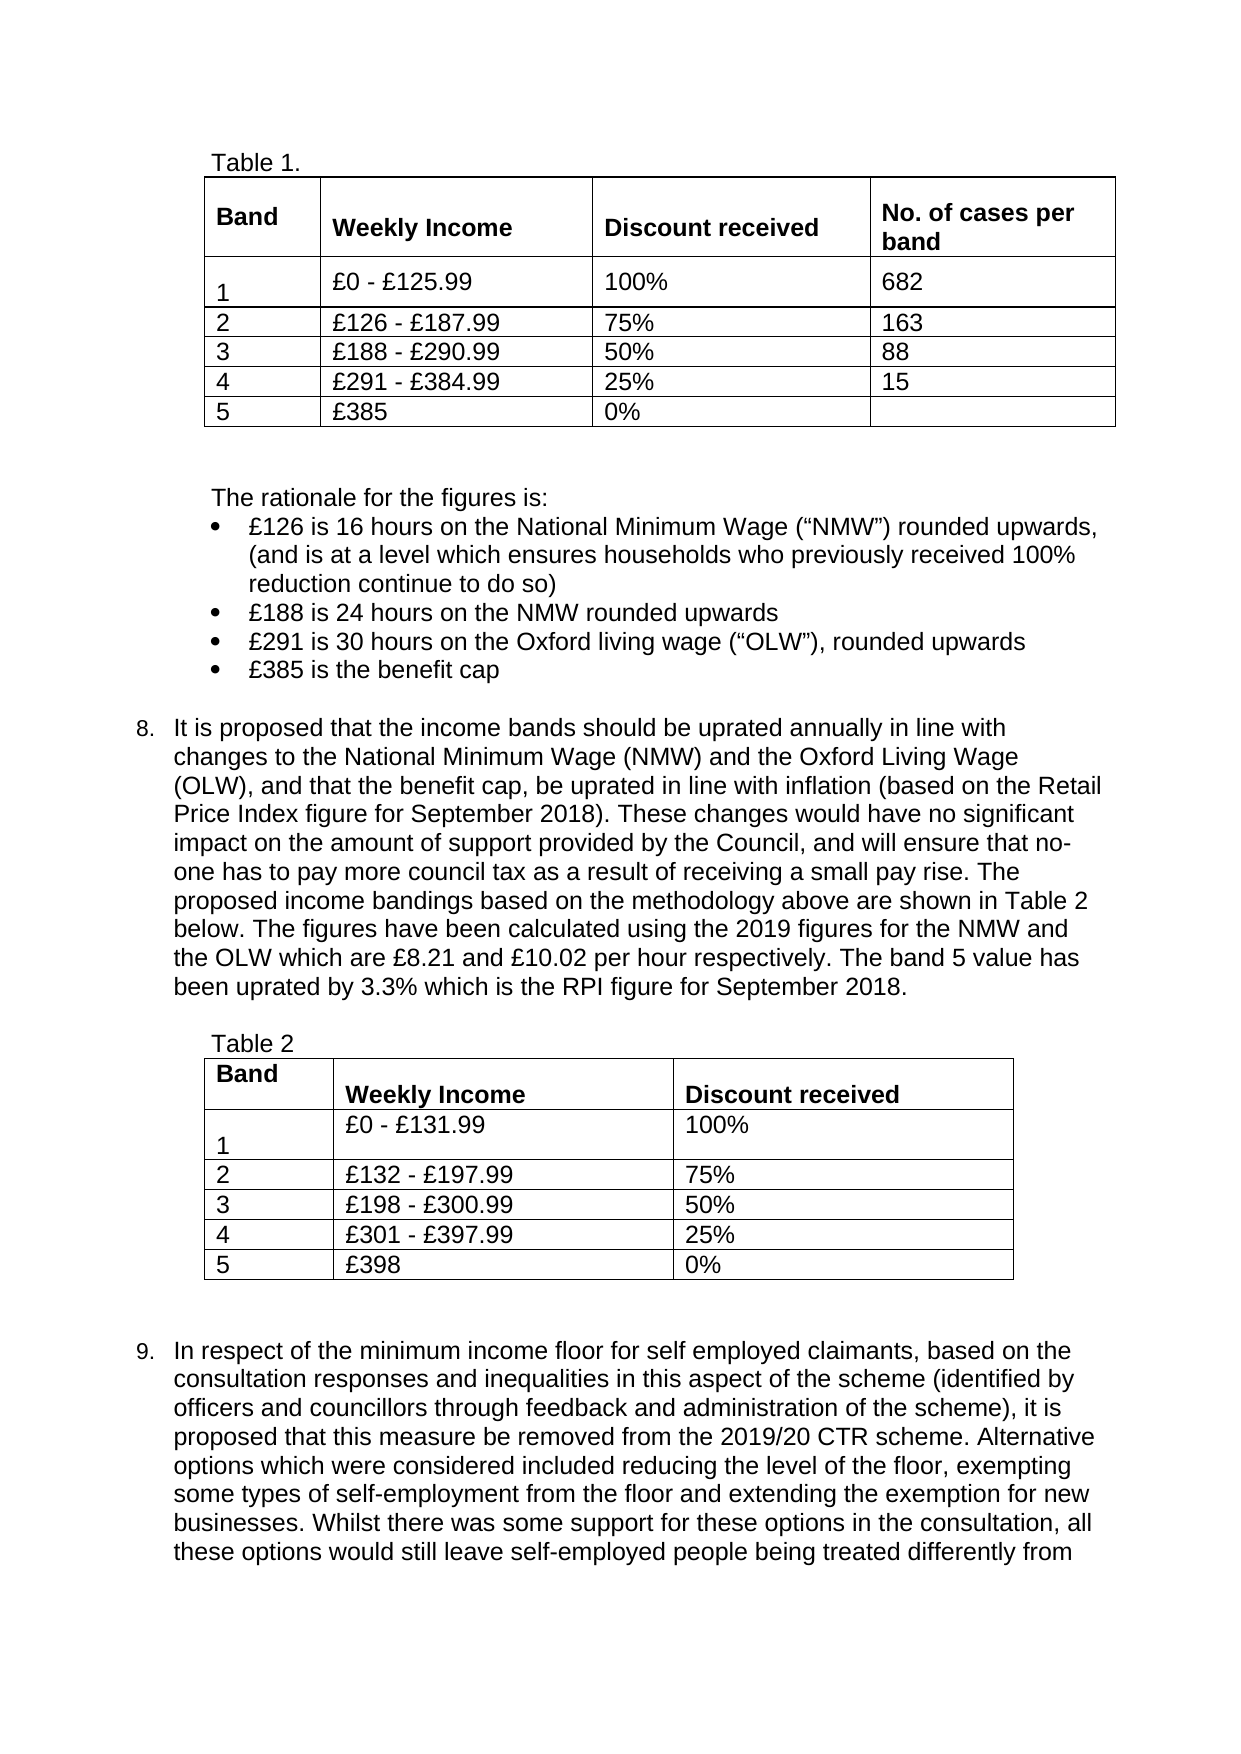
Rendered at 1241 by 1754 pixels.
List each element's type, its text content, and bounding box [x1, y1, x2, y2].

table_cell 2 [205, 1160, 333, 1189]
table_cell £398 [334, 1250, 673, 1278]
table_cell £385 [321, 397, 592, 426]
table_cell £188 - £290.99 [321, 337, 592, 366]
table_header No. of cases per band [871, 178, 1115, 256]
list £188 is 24 hours on the NMW rounded upwards [211, 598, 1104, 627]
table_header Band [205, 1059, 333, 1109]
table_cell £132 - £197.99 [334, 1160, 673, 1189]
table_cell 25% [674, 1220, 1013, 1249]
text The rationale for the figures is: [211, 483, 1104, 511]
table_cell 100% [593, 257, 870, 306]
table_cell £301 - £397.99 [334, 1220, 673, 1249]
table_cell 4 [205, 1220, 333, 1249]
table_cell £0 - £131.99 [334, 1110, 673, 1159]
table_cell 2 [205, 308, 320, 336]
table_cell 50% [593, 337, 870, 366]
table_cell 15 [871, 367, 1115, 396]
table_cell £291 - £384.99 [321, 367, 592, 396]
table_cell 4 [205, 367, 320, 396]
table_cell £0 - £125.99 [321, 257, 592, 306]
table_cell 1 [205, 257, 320, 306]
table_header Weekly Income [334, 1059, 673, 1109]
list £385 is the benefit cap [211, 656, 1104, 684]
list £291 is 30 hours on the Oxford living wage (“OLW”), rounded upwards [211, 627, 1104, 656]
table_cell 75% [593, 308, 870, 336]
table_cell 682 [871, 257, 1115, 306]
table_cell 1 [205, 1110, 333, 1159]
table_header Discount received [593, 178, 870, 256]
table_cell 3 [205, 1190, 333, 1219]
table_cell 163 [871, 308, 1115, 336]
table_cell 25% [593, 367, 870, 396]
table_header Band [205, 178, 320, 256]
table_cell £126 - £187.99 [321, 308, 592, 336]
table_cell 5 [205, 397, 320, 426]
table_cell 3 [205, 337, 320, 366]
table_header Weekly Income [321, 178, 592, 256]
table_cell 0% [593, 397, 870, 426]
list Table 2 [211, 1029, 1104, 1058]
table_cell [871, 397, 1115, 426]
table_cell 50% [674, 1190, 1013, 1219]
list It is proposed that the income bands should be uprated annually in line with changes to the National Minimum Wage (NMW) and the Oxford Living Wage (OLW), and that the benefit cap, be uprated in line with inflation (based on the Retail Price Index figure for September 2018). These changes would have no significant impact on the amount of support provided by the Council, and will ensure that no-one has to pay more council tax as a result of receiving a small pay rise. The proposed income bandings based on the methodology above are shown in Table 2 below. The figures have been calculated using the 2019 figures for the NMW and the OLW which are £8.21 and £10.02 per hour respectively. The band 5 value has been uprated by 3.3% which is the RPI figure for September 2018. [136, 713, 1104, 1001]
table_cell 100% [674, 1110, 1013, 1159]
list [136, 1336, 1104, 1566]
table_cell 88 [871, 337, 1115, 366]
table_cell £198 - £300.99 [334, 1190, 673, 1219]
table_cell 75% [674, 1160, 1013, 1189]
table_header Discount received [674, 1059, 1013, 1109]
table_cell 0% [674, 1250, 1013, 1278]
table_cell 5 [205, 1250, 333, 1278]
text Table 1. [136, 148, 1104, 176]
list £126 is 16 hours on the National Minimum Wage (“NMW”) rounded upwards, (and is at a level which ensures households who previously received 100% reduction continue to do so) [211, 511, 1104, 598]
